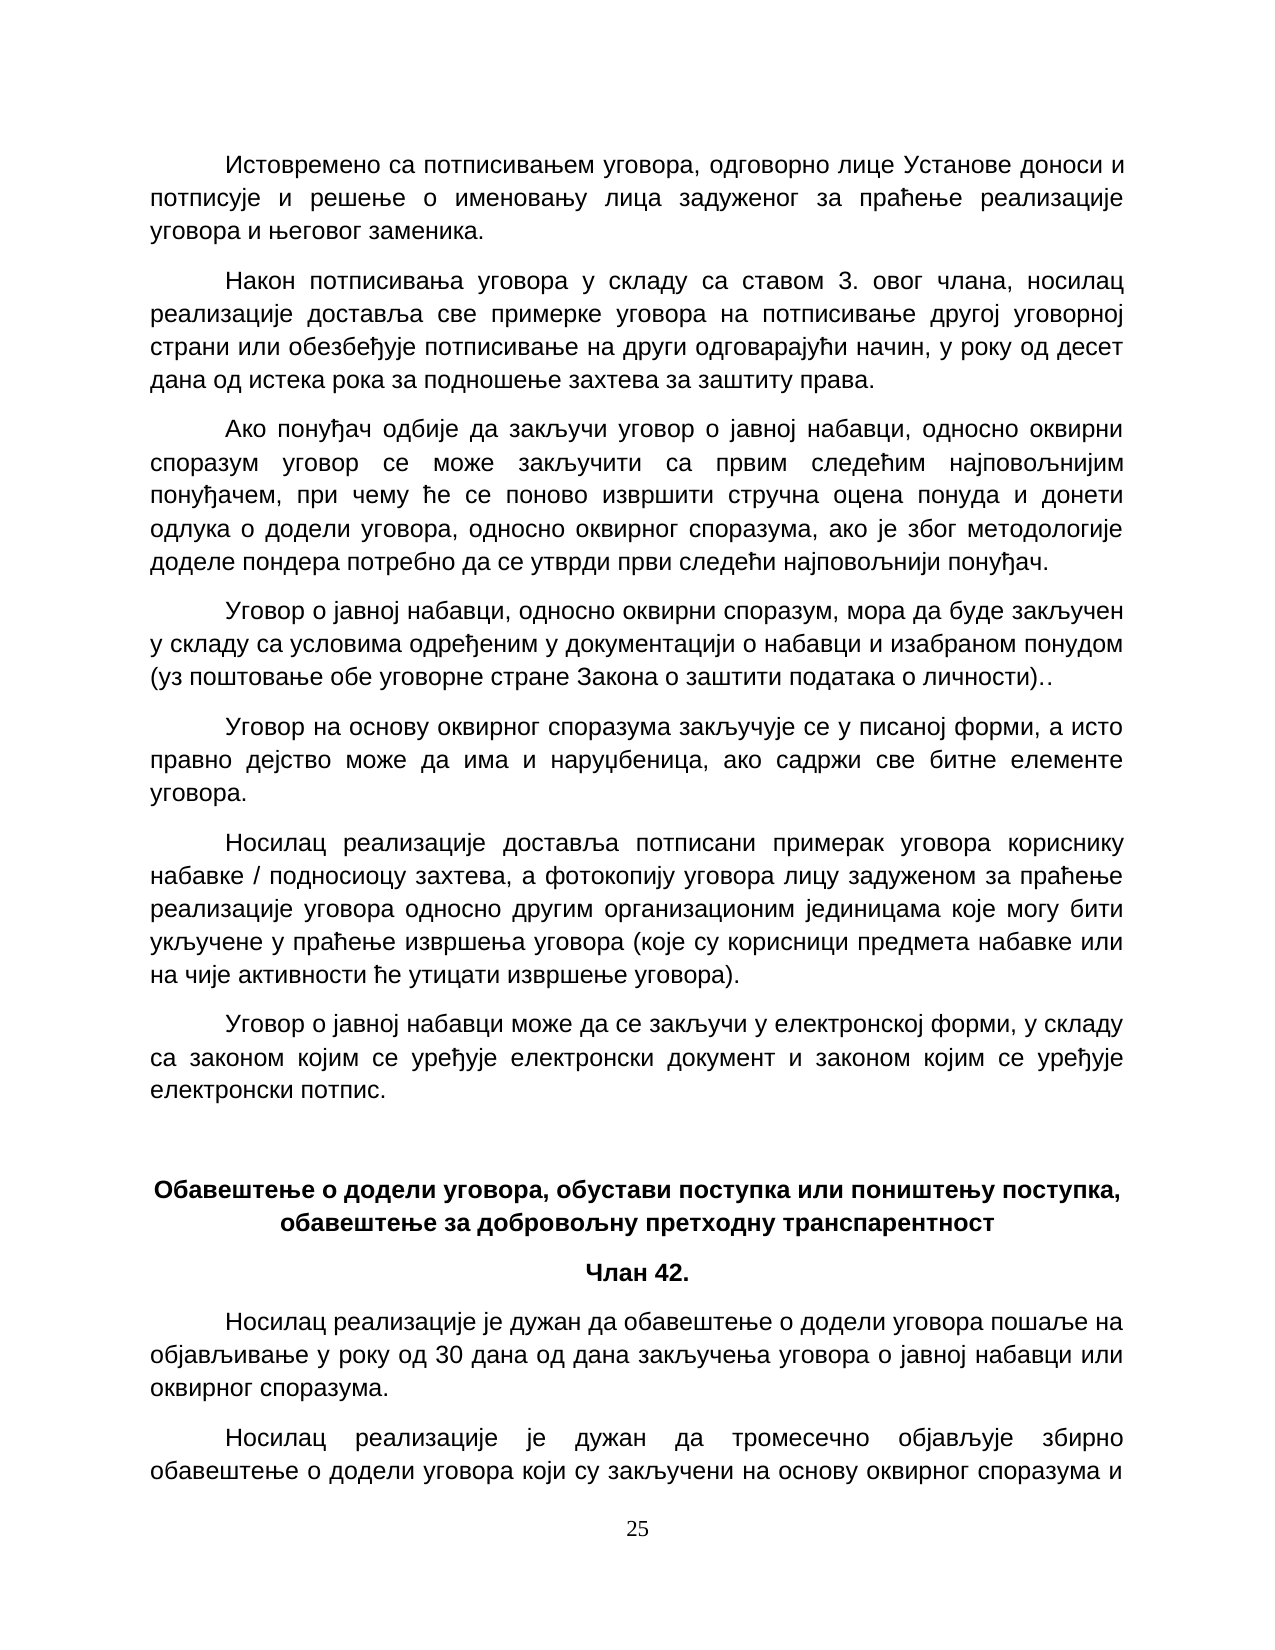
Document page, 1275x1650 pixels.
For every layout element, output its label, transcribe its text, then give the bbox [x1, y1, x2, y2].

text Уговор о јавној набавци може да се закључи у електронској форми, у складу са законом којим се уређује електронски документ и законом којим се уређује електронски потпис. [150, 1009, 1125, 1104]
text Истовремено са потписивањем уговора, одговорно лице Установе доноси и потписује и решење о именовању лица задуженог за праћење реализације уговора и његовог заменика. [150, 150, 1125, 245]
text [150, 1423, 1125, 1485]
text Носилац реализације доставља потписани примерак уговора кориснику набавке / подносиоцу захтева, а фотокопију уговора лицу задуженом за праћење реализације уговора односно другим организационим јединицама које могу бити укључене у праћење извршења уговора (које су корисници предмета набавке или на чије активности ће утицати извршење уговора). [150, 828, 1125, 988]
text Након потписивања уговора у складу са ставом 3. овог члана, носилац реализације доставља све примерке уговора на потписивање другој уговорној страни или обезбеђује потписивање на други одговарајући начин, у року од десет дана од истека рока за подношење захтева за заштиту права. [150, 266, 1125, 393]
text Уговор о јавној набавци, односно оквирни споразум, мора да буде закључен у складу са условима одређеним у документацији о набавци и изабраном понудом (уз поштовање обе уговорне стране Закона о заштити података о личности).. [150, 596, 1125, 691]
text Носилац реализације је дужан да обавештење о додели уговора пошаље на објављивање у року од 30 дана од дана закључења уговора о јавној набавци или оквирног споразума. [150, 1307, 1125, 1402]
text Уговор на основу оквирног споразума закључује се у писаној форми, а исто правно дејство може да има и наруџбеница, ако садржи све битне елементе уговора. [150, 712, 1125, 807]
text Члан 42. [150, 1258, 1125, 1286]
text Ако понуђач одбије да закључи уговор о јавној набавци, односно оквирни споразум уговор се може закључити са првим следећим најповољнијим понуђачем, при чему ће се поново извршити стручна оцена понуда и донети одлука о додели уговора, односно оквирног споразума, ако је због методологије доделе пондера потребно да се утврди први следећи најповољнији понуђач. [150, 414, 1125, 575]
text Обавештење о додели уговора, обустави поступка или поништењу поступка, обавештење за добровољну претходну транспарентност [150, 1175, 1125, 1237]
